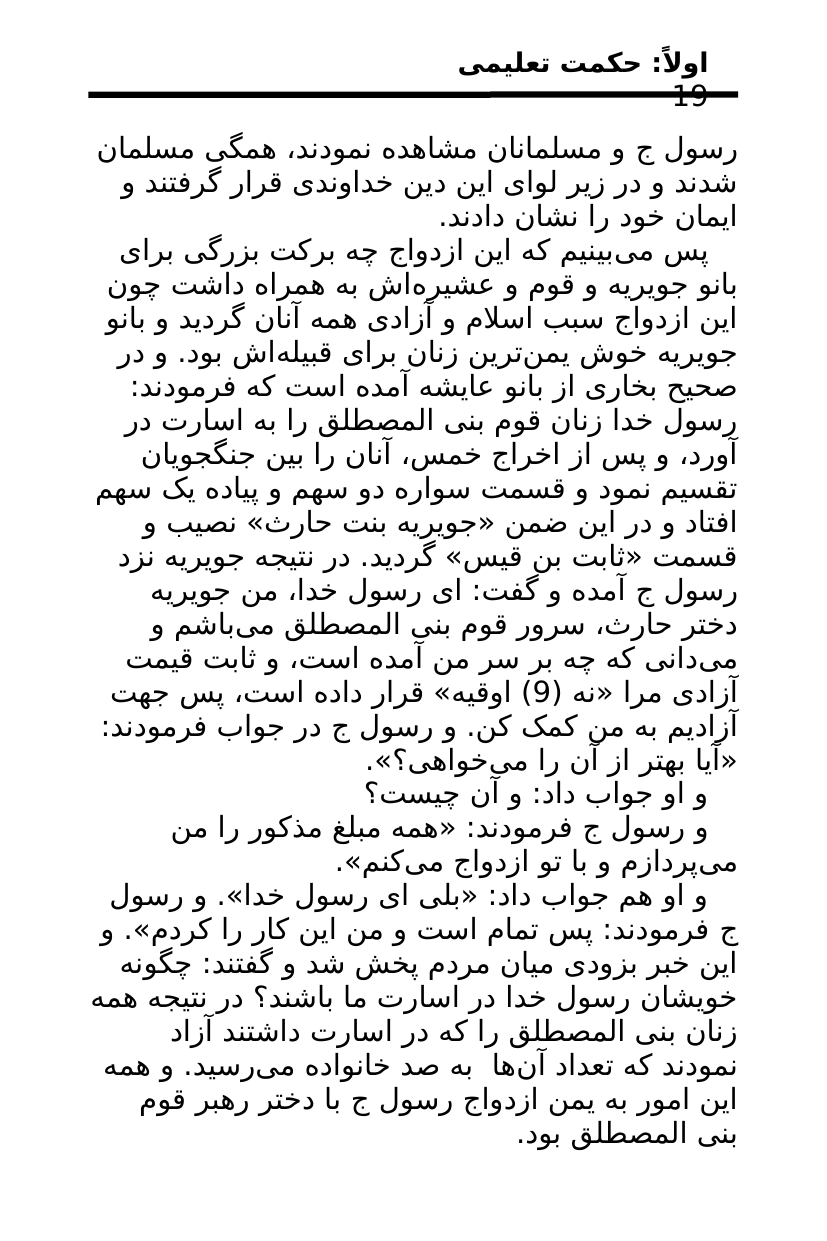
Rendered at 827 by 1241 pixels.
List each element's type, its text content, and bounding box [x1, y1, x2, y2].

text پس می‌بینیم که این ازدواج چه برکت بزرگی برای بانو جویریه و قوم و عشیره‌اش به همراه داشت چون این ازدواج سبب اسلام و آزادی همه آنان گردید و بانو جویریه خوش یمن‌ترین زنان برای قبیله‌اش بود. و در صحیح بخاری از بانو عایشه آمده است که فرمودند: رسول خدا زنان قوم بنی المصطلق را به اسارت در آورد، و پس از اخراج خمس، آنان را بین جنگجویان تقسیم نمود و قسمت سواره دو سهم و پیاده یک سهم افتاد و در این ضمن «جویریه بنت حارث» نصیب و قسمت «ثابت بن قیس» گردید. در نتیجه جویریه نزد رسول ج آمده و گفت: ای رسول خدا، من جویریه دختر حارث، سرور قوم بنی المصطلق می‌باشم و می‌دانی که چه بر سر من آمده است، و ثابت قیمت آزادی مرا «نه (9) اوقیه» قرار داده است، پس جهت آزادیم به من کمک کن. و رسول ج در جواب فرمودند: «آیا بهتر از آن را می‌خواهی؟». [89, 233, 738, 777]
text و او هم جواب داد: «بلی ای رسول خدا». و رسول ج فرمودند: پس تمام است و من این کار را کردم». و این خبر بزودی میان مردم پخش شد و گفتند: چگونه خویشان رسول خدا در اسارت ما باشند؟ در نتیجه همه زنان بنی المصطلق را که در اسارت داشتند آزاد نمودند که تعداد آن‌ها به صد خانواده می‌رسید. و همه این امور به یمن ازدواج رسول ج با دختر رهبر قوم بنی المصطلق بود. [89, 879, 738, 1150]
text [89, 132, 738, 233]
text و او جواب داد: و آن چیست؟ [89, 777, 738, 811]
text و رسول ج فرمودند: «همه مبلغ مذکور را من می‌پردازم و با تو ازدواج می‌کنم». [89, 811, 738, 879]
